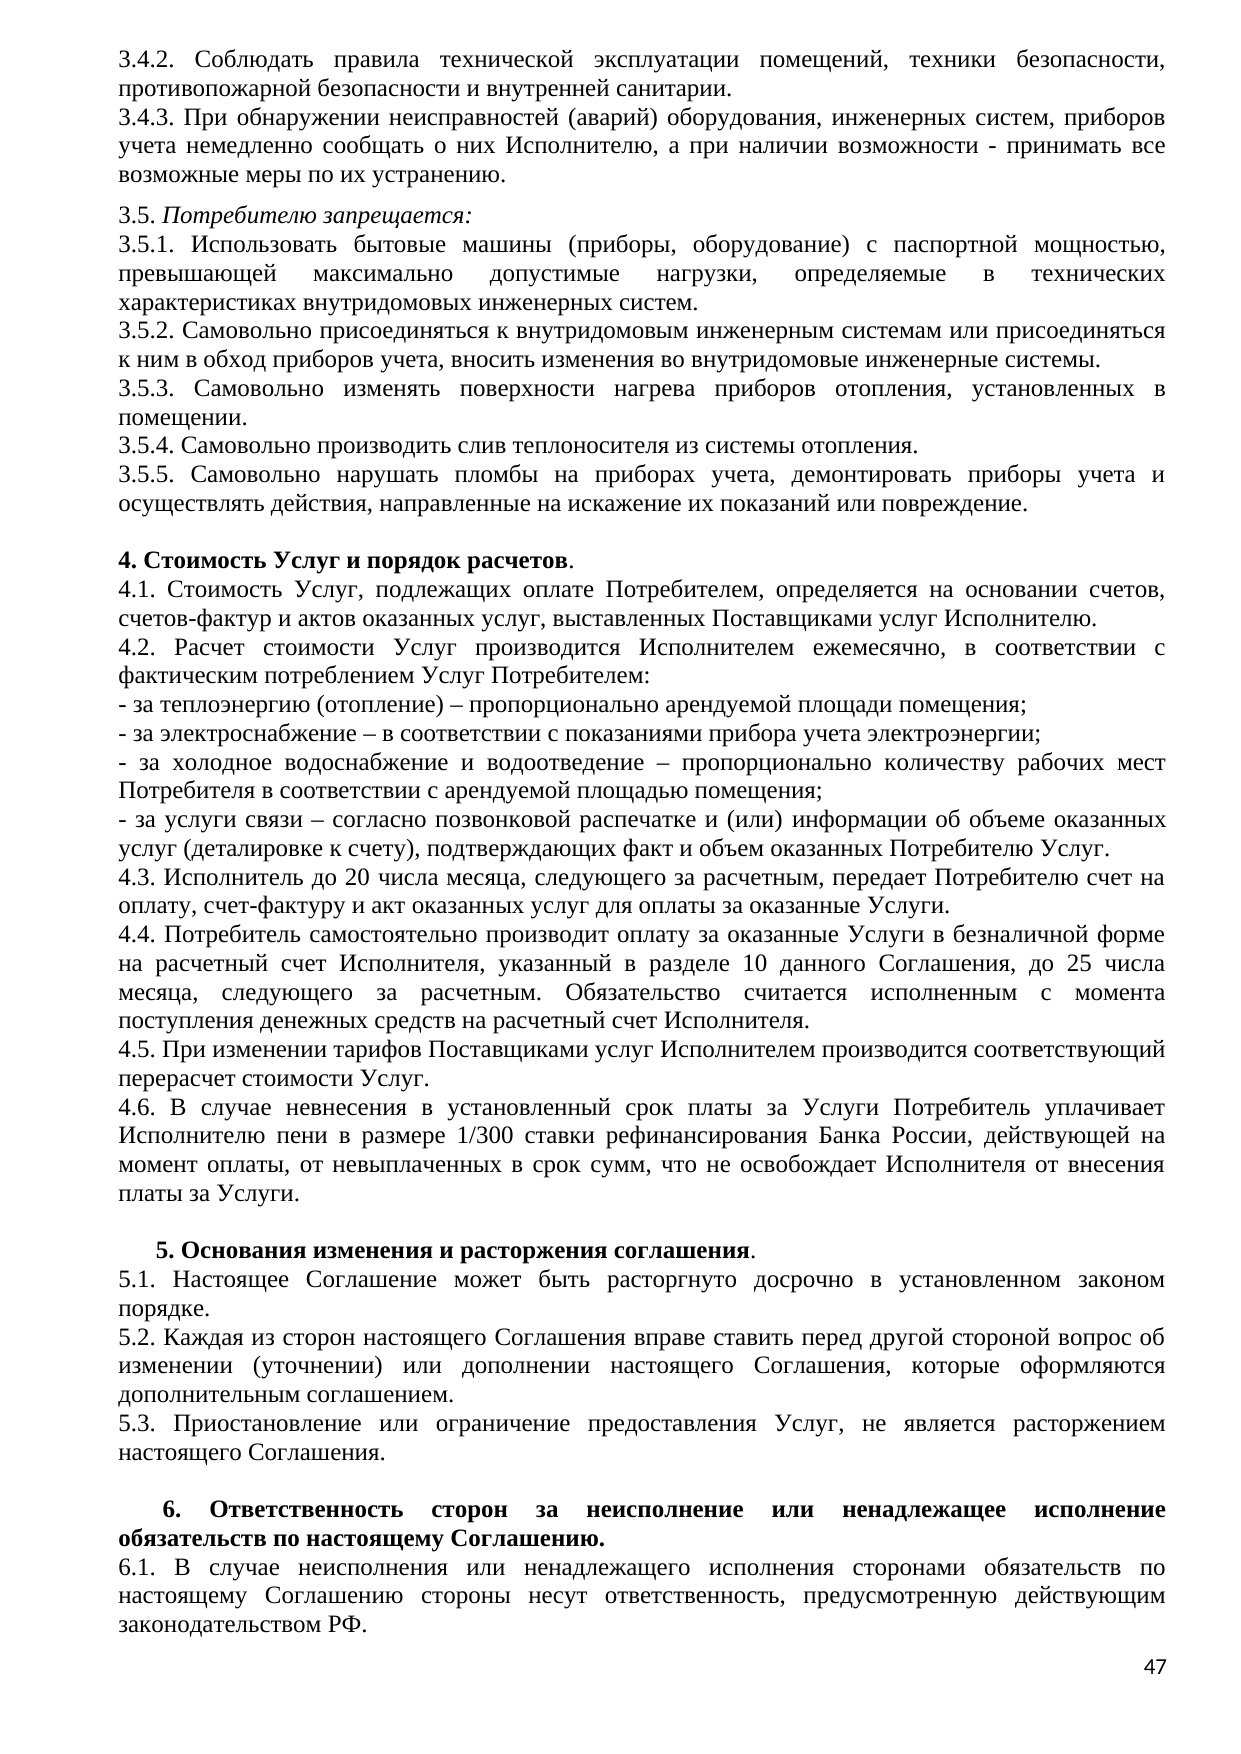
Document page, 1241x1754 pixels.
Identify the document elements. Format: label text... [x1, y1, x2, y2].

text 3.5.5. Самовольно нарушать пломбы на приборах учета, демонтировать приборы учета и осуществлять действия, направленные на искажение их показаний или повреждение. [118, 459, 1167, 517]
text 5.3. Приостановление или ограничение предоставления Услуг, не является расторжением настоящего Соглашения. [118, 1408, 1167, 1466]
text 4.2. Расчет стоимости Услуг производится Исполнителем ежемесячно, в соответствии с фактическим потреблением Услуг Потребителем: [118, 632, 1167, 689]
text - за электроснабжение – в соответствии с показаниями прибора учета электроэнергии; [118, 718, 1167, 747]
text 3.5.2. Самовольно присоединяться к внутридомовым инженерным системам или присоединяться к ним в обход приборов учета, вносить изменения во внутридомовые инженерные системы. [118, 316, 1167, 373]
text 3.4.2. Соблюдать правила технической эксплуатации помещений, техники безопасности, противопожарной безопасности и внутренней санитарии. [118, 44, 1167, 102]
text 5.1. Настоящее Соглашение может быть расторгнуто досрочно в установленном законом порядке. [118, 1264, 1167, 1322]
text 3.4.3. При обнаружении неисправностей (аварий) оборудования, инженерных систем, приборов учета немедленно сообщать о них Исполнителю, а при наличии возможности - принимать все возможные меры по их устранению. [118, 102, 1167, 188]
text - за теплоэнергию (отопление) – пропорционально арендуемой площади помещения; [118, 689, 1167, 718]
text 5.2. Каждая из сторон настоящего Соглашения вправе ставить перед другой стороной вопрос об изменении (уточнении) или дополнении настоящего Соглашения, которые оформляются дополнительным соглашением. [118, 1322, 1167, 1408]
text 3.5.1. Использовать бытовые машины (приборы, оборудование) с паспортной мощностью, превышающей максимально допустимые нагрузки, определяемые в технических характеристиках внутридомовых инженерных систем. [118, 229, 1167, 316]
text 5. Основания изменения и расторжения соглашения. [156, 1236, 1167, 1264]
text - за холодное водоснабжение и водоотведение – пропорционально количеству рабочих мест Потребителя в соответствии с арендуемой площадью помещения; [118, 747, 1167, 804]
text 4. Стоимость Услуг и порядок расчетов. [118, 546, 1167, 574]
text 3.5.4. Самовольно производить слив теплоносителя из системы отопления. [118, 431, 1167, 459]
text 4.5. При изменении тарифов Поставщиками услуг Исполнителем производится соответствующий перерасчет стоимости Услуг. [118, 1034, 1167, 1092]
text 4.1. Стоимость Услуг, подлежащих оплате Потребителем, определяется на основании счетов, счетов-фактур и актов оказанных услуг, выставленных Поставщиками услуг Исполнителю. [118, 574, 1167, 632]
text 3.5.3. Самовольно изменять поверхности нагрева приборов отопления, установленных в помещении. [118, 373, 1167, 431]
text - за услуги связи – согласно позвонковой распечатке и (или) информации об объеме оказанных услуг (деталировке к счету), подтверждающих факт и объем оказанных Потребителю Услуг. [118, 804, 1167, 862]
text 3.5. Потребителю запрещается: [118, 201, 1167, 229]
text 6.1. В случае неисполнения или ненадлежащего исполнения сторонами обязательств по настоящему Соглашению стороны несут ответственность, предусмотренную действующим законодательством РФ. [118, 1552, 1167, 1638]
text 6. Ответственность сторон за неисполнение или ненадлежащее исполнение обязательств по настоящему Соглашению. [118, 1494, 1167, 1552]
text 4.4. Потребитель самостоятельно производит оплату за оказанные Услуги в безналичной форме на расчетный счет Исполнителя, указанный в разделе 10 данного Соглашения, до 25 числа месяца, следующего за расчетным. Обязательство считается исполненным с момента поступления денежных средств на расчетный счет Исполнителя. [118, 919, 1167, 1034]
text 4.3. Исполнитель до 20 числа месяца, следующего за расчетным, передает Потребителю счет на оплату, счет-фактуру и акт оказанных услуг для оплаты за оказанные Услуги. [118, 862, 1167, 919]
text 4.6. В случае невнесения в установленный срок платы за Услуги Потребитель уплачивает Исполнителю пени в размере 1/300 ставки рефинансирования Банка России, действующей на момент оплаты, от невыплаченных в срок сумм, что не освобождает Исполнителя от внесения платы за Услуги. [118, 1092, 1167, 1207]
